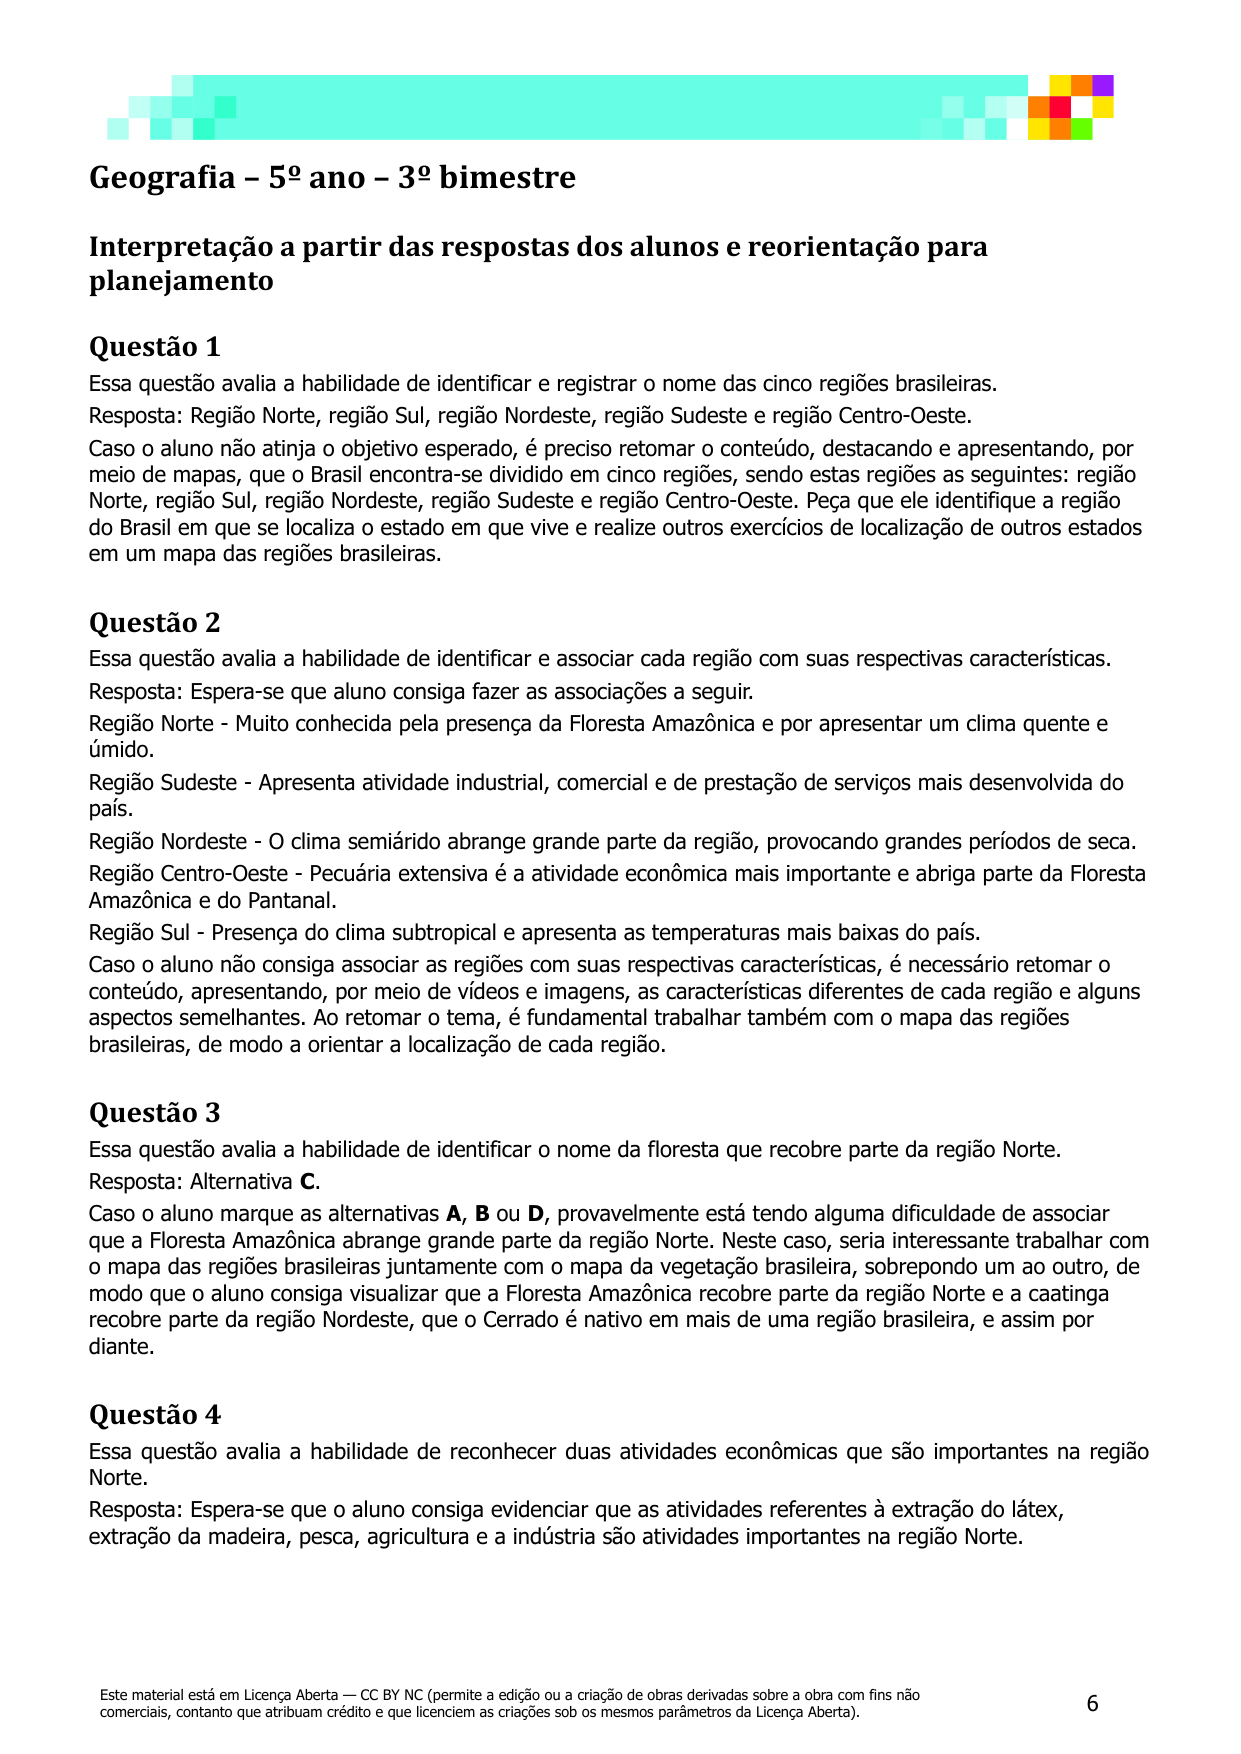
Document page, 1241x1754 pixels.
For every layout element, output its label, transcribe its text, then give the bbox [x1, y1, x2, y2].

picture [88, 75, 1114, 151]
text Região Centro-Oeste - Pecuária extensiva é a atividade econômica mais importante e abriga parte da Floresta Amazônica e do Pantanal. [89, 860, 1152, 913]
text Região Nordeste - O clima semiárido abrange grande parte da região, provocando grandes períodos de seca. [89, 827, 1152, 854]
text Essa questão avalia a habilidade de identificar o nome da floresta que recobre parte da região Norte. [89, 1135, 1152, 1162]
text Região Sudeste - Apresenta atividade industrial, comercial e de prestação de serviços mais desenvolvida do país. [89, 768, 1152, 821]
text Geografia – 5º ano – 3º bimestre [89, 157, 1152, 196]
text Questão 1 [89, 329, 1152, 363]
text Resposta: Espera-se que aluno consiga fazer as associações a seguir. [89, 677, 1152, 704]
text Essa questão avalia a habilidade de reconhecer duas atividades econômicas que são importantes na região Norte. [89, 1437, 1152, 1490]
text Questão 2 [89, 605, 1152, 639]
text Resposta: Região Norte, região Sul, região Nordeste, região Sudeste e região Centro-Oeste. [89, 402, 1152, 428]
text Caso o aluno não atinja o objetivo esperado, é preciso retomar o conteúdo, destacando e apresentando, por meio de mapas, que o Brasil encontra-se dividido em cinco regiões, sendo estas regiões as seguintes: região Norte, região Sul, região Nordeste, região Sudeste e região Centro-Oeste. Peça que ele identifique a região do Brasil em que se localiza o estado em que vive e realize outros exercícios de localização de outros estados em um mapa das regiões brasileiras. [89, 434, 1152, 566]
text Resposta: Alternativa C. [89, 1168, 1152, 1194]
text Interpretação a partir das respostas dos alunos e reorientação para planejamento [89, 228, 1152, 297]
text Essa questão avalia a habilidade de identificar e registrar o nome das cinco regiões brasileiras. [89, 369, 1152, 396]
text Caso o aluno não consiga associar as regiões com suas respectivas características, é necessário retomar o conteúdo, apresentando, por meio de vídeos e imagens, as características diferentes de cada região e alguns aspectos semelhantes. Ao retomar o tema, é fundamental trabalhar também com o mapa das regiões brasileiras, de modo a orientar a localização de cada região. [89, 951, 1152, 1057]
text Região Norte - Muito conhecida pela presença da Floresta Amazônica e por apresentar um clima quente e úmido. [89, 709, 1152, 762]
text Região Sul - Presença do clima subtropical e apresenta as temperaturas mais baixas do país. [89, 918, 1152, 945]
text Essa questão avalia a habilidade de identificar e associar cada região com suas respectivas características. [89, 645, 1152, 671]
text Caso o aluno marque as alternativas A, B ou D, provavelmente está tendo alguma dificuldade de associar que a Floresta Amazônica abrange grande parte da região Norte. Neste caso, seria interessante trabalhar com o mapa das regiões brasileiras juntamente com o mapa da vegetação brasileira, sobrepondo um ao outro, de modo que o aluno consiga visualizar que a Floresta Amazônica recobre parte da região Norte e a caatinga recobre parte da região Nordeste, que o Cerrado é nativo em mais de uma região brasileira, e assim por diante. [89, 1200, 1152, 1359]
text Resposta: Espera-se que o aluno consiga evidenciar que as atividades referentes à extração do látex, extração da madeira, pesca, agricultura e a indústria são atividades importantes na região Norte. [89, 1496, 1152, 1549]
text Questão 4 [89, 1397, 1152, 1431]
text Questão 3 [89, 1095, 1152, 1129]
